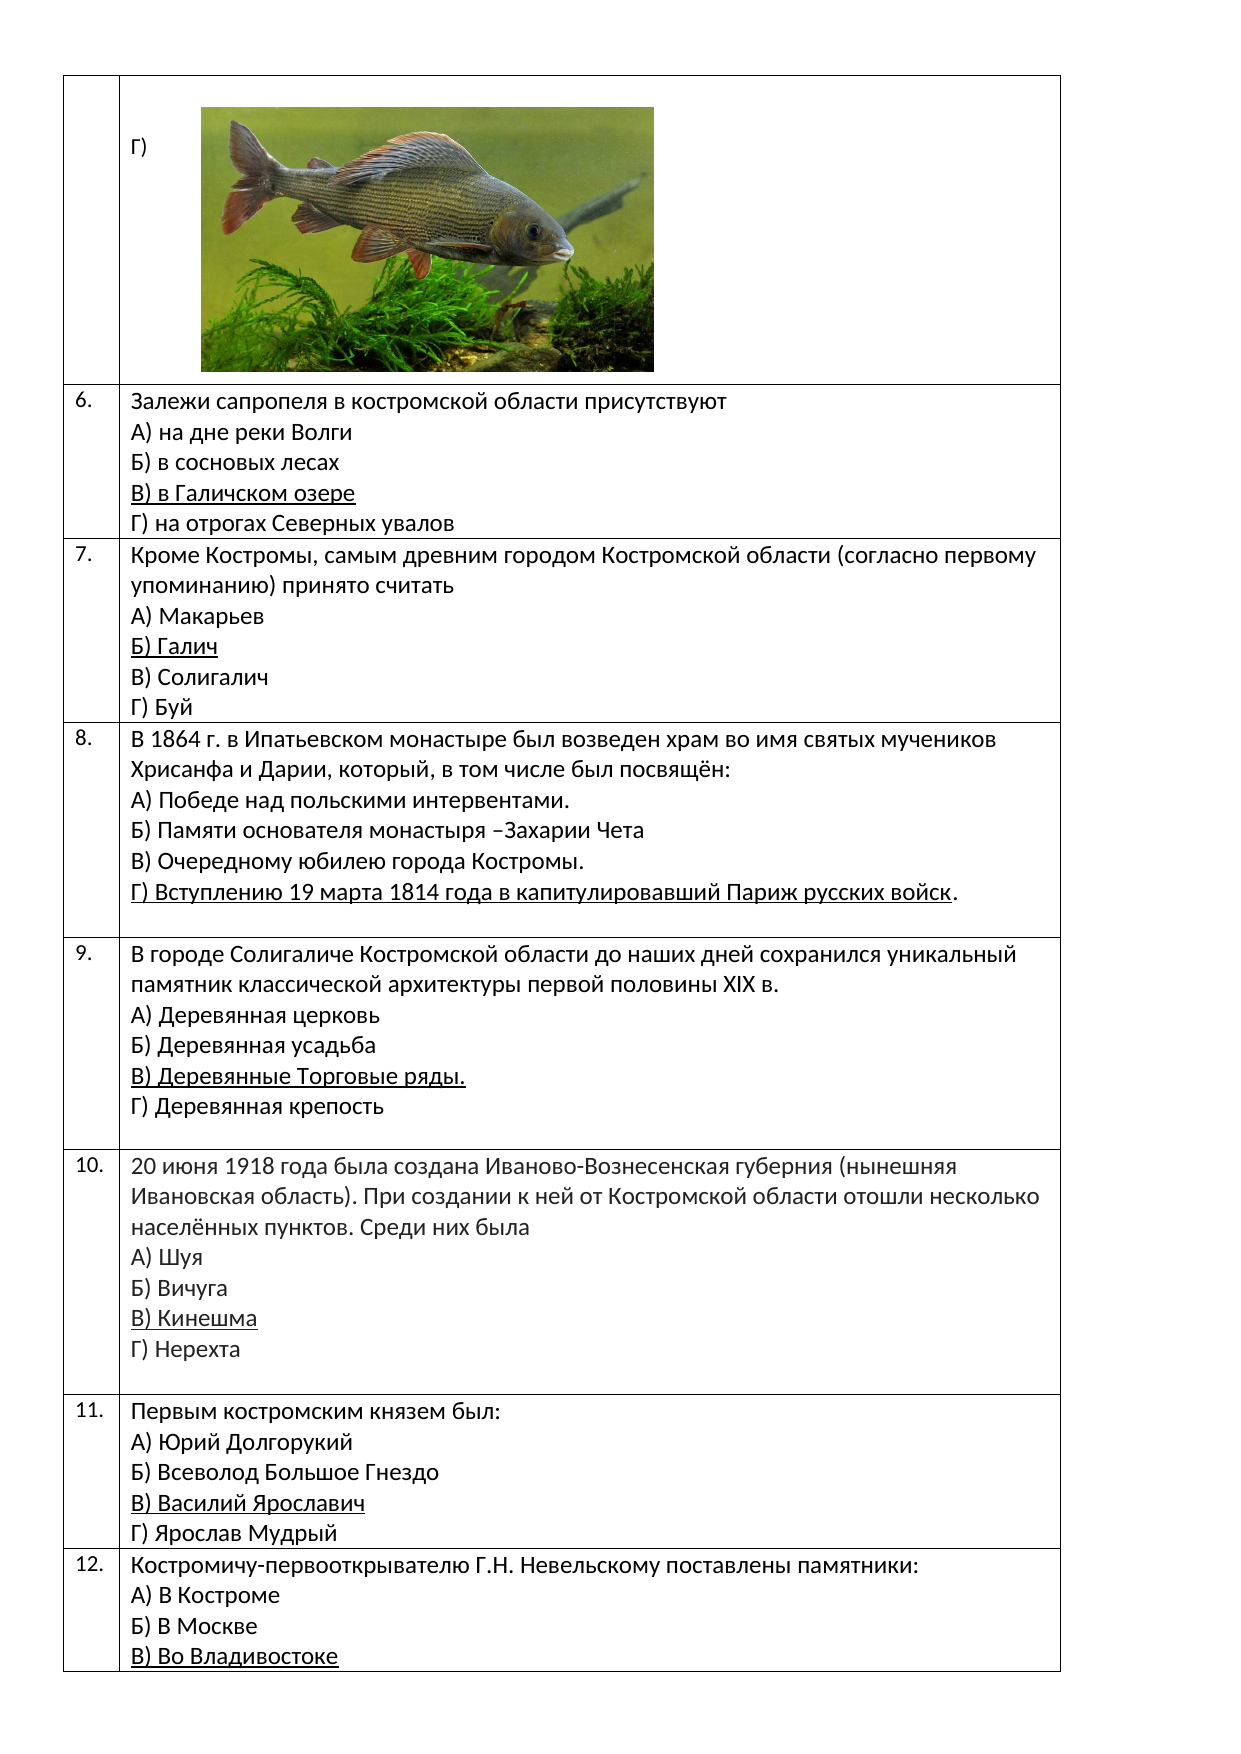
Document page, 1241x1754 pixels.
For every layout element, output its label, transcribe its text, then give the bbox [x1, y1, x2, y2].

table_cell В городе Солигаличе Костромской области до наших дней сохранился уникальный памятник классической архитектуры первой половины XIX в. А) Деревянная церковь Б) Деревянная усадьба В) Деревянные Торговые ряды. Г) Деревянная крепость [120, 938, 1060, 1149]
table_cell Кроме Костромы, самым древним городом Костромской области (согласно первому упоминанию) принято считать А) Макарьев Б) Галич В) Солигалич Г) Буй [120, 539, 1060, 722]
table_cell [120, 76, 1060, 384]
table_cell 11. [64, 1395, 119, 1548]
table_cell 10. [64, 1150, 119, 1394]
table_cell 8. [64, 723, 119, 937]
table_cell 12. [64, 1549, 119, 1671]
table_cell 7. [64, 539, 119, 722]
table_cell 6. [64, 385, 119, 538]
table_cell 20 июня 1918 года была создана Иваново-Вознесенская губерния (нынешняя Ивановская область). При создании к ней от Костромской области отошли несколько населённых пунктов. Среди них была А) Шуя Б) Вичуга В) Кинешма Г) Нерехта [120, 1150, 1060, 1394]
table_cell 9. [64, 938, 119, 1149]
table_cell В . в Ипатьевском монастыре был возведен храм во имя святых мучеников Хрисанфа и Дарии, который, в том числе был посвящён: А) Победе над польскими интервентами. Б) Памяти основателя монастыря –Захарии Чета В) Очередному юбилею города Костромы. Г) Вступлению 19 марта 1814 года в капитулировавший Париж русских войск. [120, 723, 1060, 937]
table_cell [120, 1549, 1060, 1671]
table_cell Первым костромским князем был: А) Юрий Долгорукий Б) Всеволод Большое Гнездо В) Василий Ярославич Г) Ярослав Мудрый [120, 1395, 1060, 1548]
table_cell 5. [64, 76, 119, 384]
table_cell Залежи сапропеля в костромской области присутствуют А) на дне реки Волги Б) в сосновых лесах В) в Галичском озере Г) на отрогах Северных увалов [120, 385, 1060, 538]
